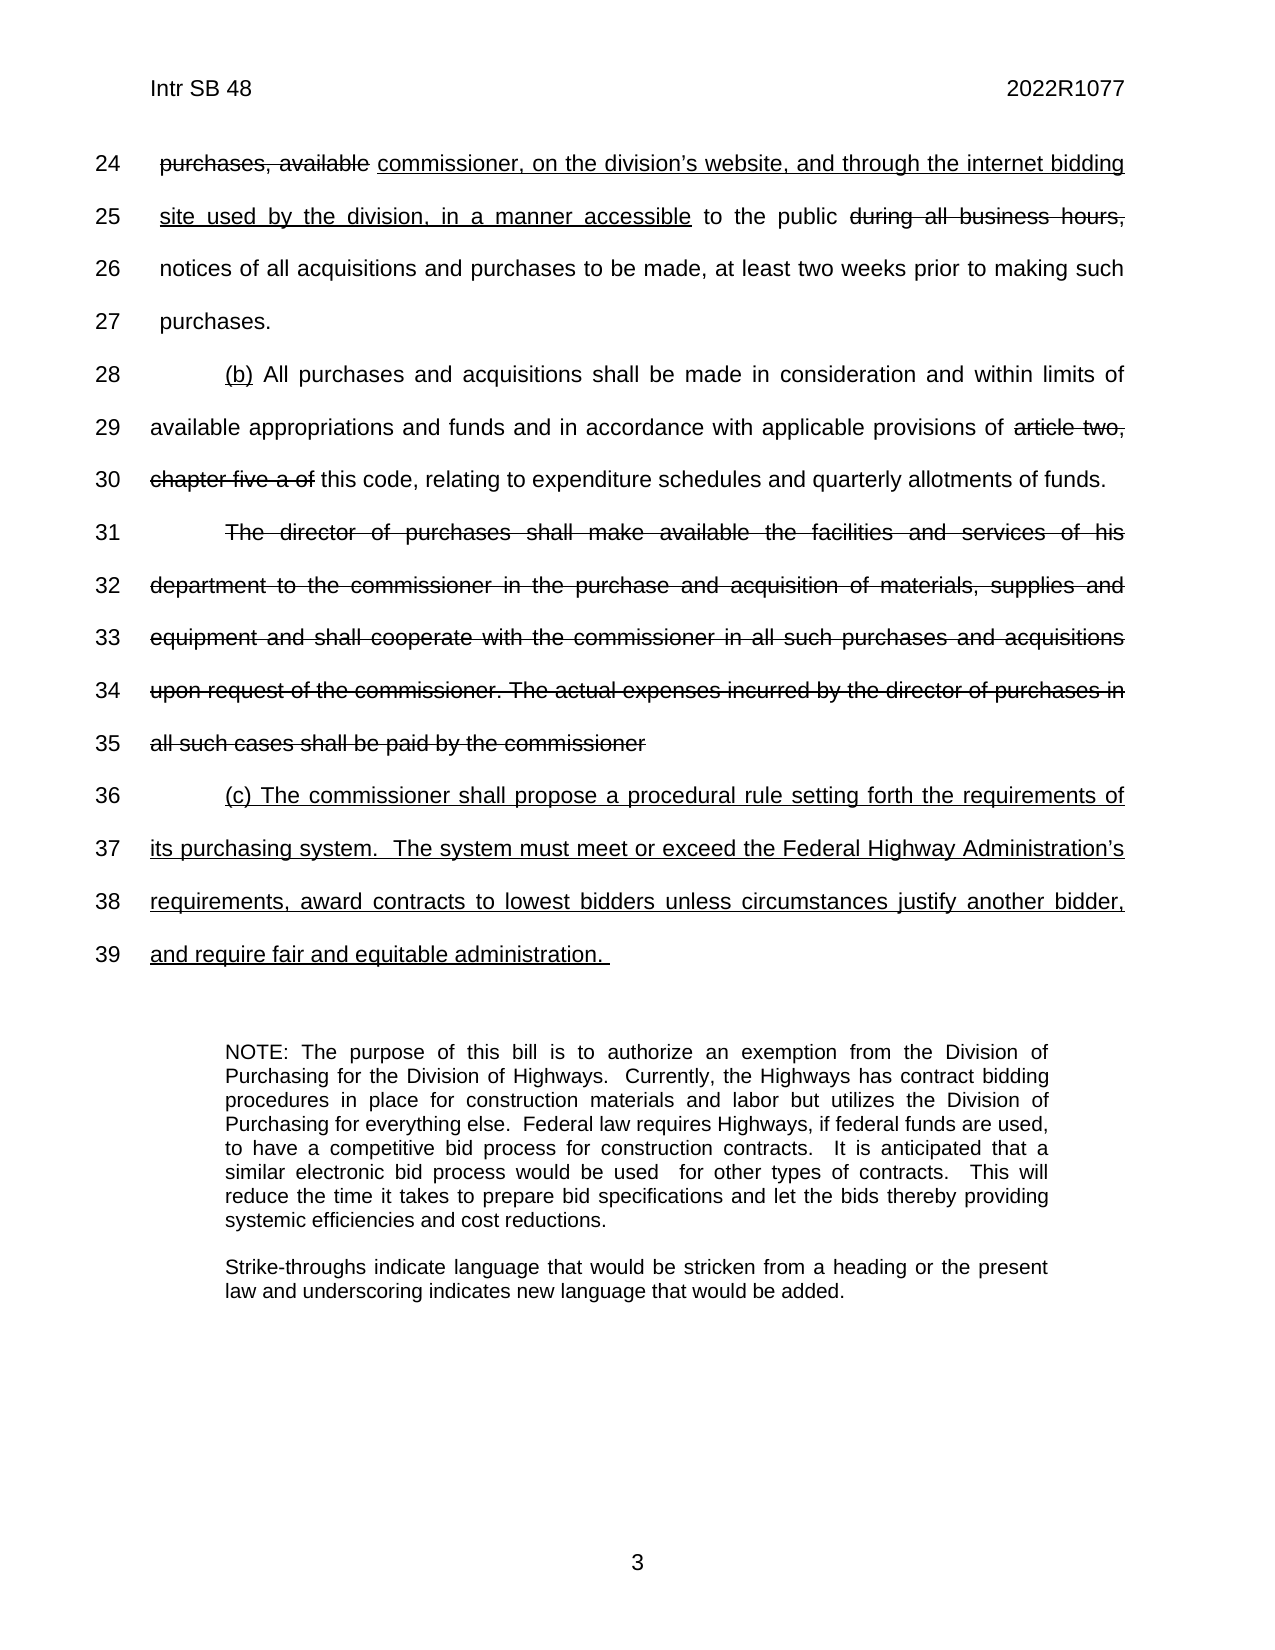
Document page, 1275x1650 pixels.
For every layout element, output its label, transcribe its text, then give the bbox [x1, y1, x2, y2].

text The director of purchases shall make available the facilities and services of his department to the commissioner in the purchase and acquisition of materials, supplies and equipment and shall cooperate with the commissioner in all such purchases and acquisitions upon request of the commissioner. The actual expenses incurred by the director of purchases in all such cases shall be paid by the commissioner [150, 587, 1125, 639]
text (c) The commissioner shall propose a procedural rule setting forth the requirements of its purchasing system. The system must meet or exceed the Federal Highway Administration’s requirements, award contracts to lowest bidders unless circumstances justify another bidder, and require fair and equitable administration. [150, 859, 1125, 911]
text The director of purchases shall make available the facilities and services of his department to the commissioner in the purchase and acquisition of materials, supplies and equipment and shall cooperate with the commissioner in all such purchases and acquisitions upon request of the commissioner. The actual expenses incurred by the director of purchases in all such cases shall be paid by the commissioner [150, 640, 1125, 691]
text Strike-throughs indicate language that would be stricken from a heading or the present law and underscoring indicates new language that would be added. [225, 1255, 1050, 1303]
text The director of purchases shall make available the facilities and services of his department to the commissioner in the purchase and acquisition of materials, supplies and equipment and shall cooperate with the commissioner in all such purchases and acquisitions upon request of the commissioner. The actual expenses incurred by the director of purchases in all such cases shall be paid by the commissioner [150, 519, 1125, 586]
text (c) The commissioner shall propose a procedural rule setting forth the requirements of its purchasing system. The system must meet or exceed the Federal Highway Administration’s requirements, award contracts to lowest bidders unless circumstances justify another bidder, and require fair and equitable administration. [150, 912, 1125, 967]
text (c) The commissioner shall propose a procedural rule setting forth the requirements of its purchasing system. The system must meet or exceed the Federal Highway Administration’s requirements, award contracts to lowest bidders unless circumstances justify another bidder, and require fair and equitable administration. [150, 782, 1125, 858]
text NOTE: The purpose of this bill is to authorize an exemption from the Division of Purchasing for the Division of Highways. Currently, the Highways has contract bidding procedures in place for construction materials and labor but utilizes the Division of Purchasing for everything else. Federal law requires Highways, if federal funds are used, to have a competitive bid process for construction contracts. It is anticipated that a similar electronic bid process would be used for other types of contracts. This will reduce the time it takes to prepare bid specifications and let the bids thereby providing systemic efficiencies and cost reductions. [225, 1040, 1050, 1232]
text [159, 150, 1125, 334]
text The director of purchases shall make available the facilities and services of his department to the commissioner in the purchase and acquisition of materials, supplies and equipment and shall cooperate with the commissioner in all such purchases and acquisitions upon request of the commissioner. The actual expenses incurred by the director of purchases in all such cases shall be paid by the commissioner [150, 693, 1125, 756]
text (b) All purchases and acquisitions shall be made in consideration and within limits of available appropriations and funds and in accordance with applicable provisions of article two, chapter five-a of this code, relating to expenditure schedules and quarterly allotments of funds. [150, 361, 1125, 493]
